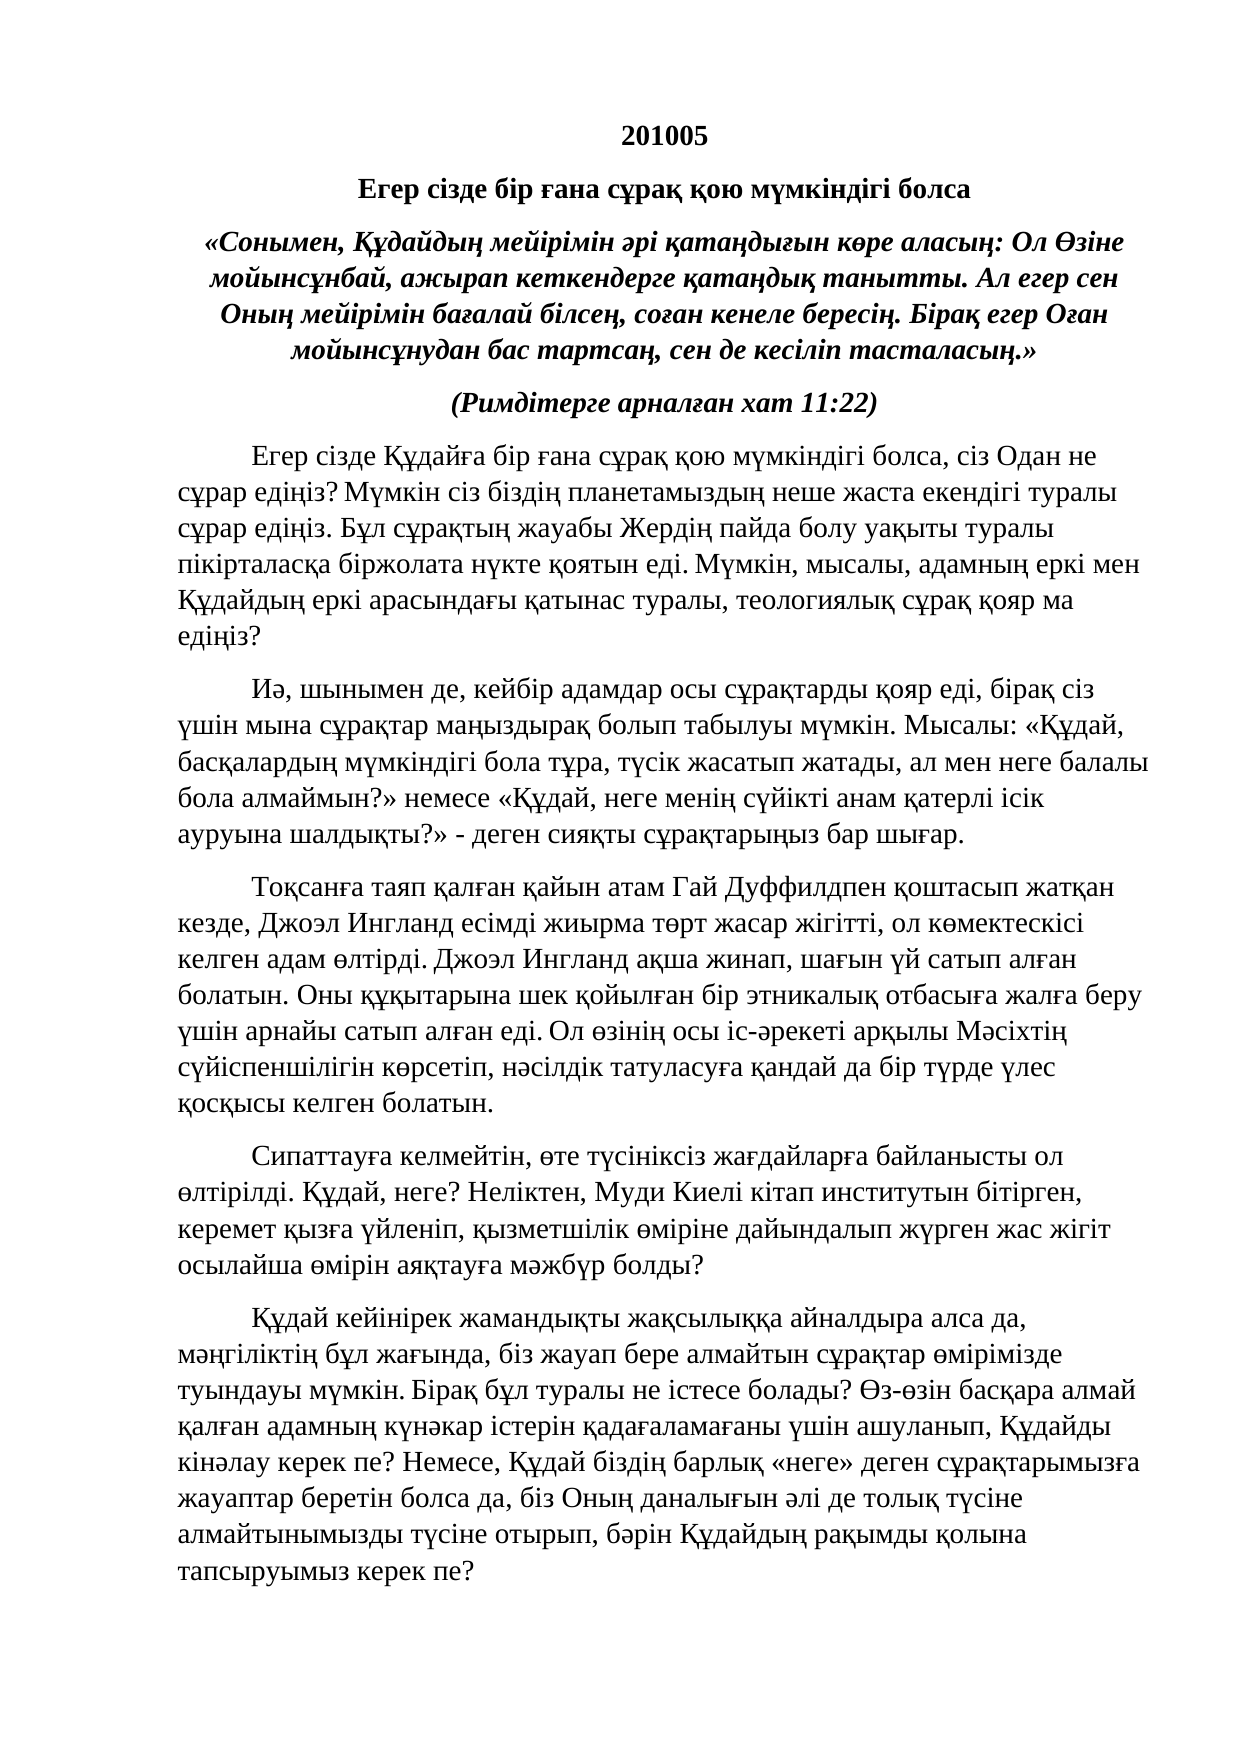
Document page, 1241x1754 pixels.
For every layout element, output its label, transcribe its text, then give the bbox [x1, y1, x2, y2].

text Егер сізде Құдайға бір ғана сұрақ қою мүмкіндігі болса, сіз Одан не сұрар едіңіз? Мүмкін сіз біздің планетамыздың неше жаста екендігі туралы сұрар едіңіз. Бұл сұрақтың жауабы Жердің пайда болу уақыты туралы пікірталасқа біржолата нүкте қоятын еді. Мүмкін, мысалы, адамның еркі мен Құдайдың еркі арасындағы қатынас туралы, теологиялық сұрақ қояр ма едіңіз? [177, 438, 1152, 652]
text (Римдітерге арналған хат 11:22) [177, 385, 1152, 418]
text Тоқсанға таяп қалған қайын атам Гай Дуффилдпен қоштасып жатқан кезде, Джоэл Ингланд есімді жиырма төрт жасар жігітті, ол көмектескісі келген адам өлтірді. Джоэл Ингланд ақша жинап, шағын үй сатып алған болатын. Оны құқытарына шек қойылған бір этникалық отбасыға жалға беру үшін арнайы сатып алған еді. Ол өзінің осы іс-әрекеті арқылы Мәсіхтің сүйіспеншілігін көрсетіп, нәсілдік татуласуға қандай да бір түрде үлес қосқысы келген болатын. [177, 869, 1152, 1119]
text 201005 [177, 118, 1152, 152]
text Егер сізде бір ғана сұрақ қою мүмкіндігі болса [177, 171, 1152, 204]
text Құдай кейінірек жамандықты жақсылыққа айналдыра алса да, мәңгіліктің бұл жағында, біз жауап бере алмайтын сұрақтар өмірімізде туындауы мүмкін. Бірақ бұл туралы не істесе болады? Өз-өзін басқара алмай қалған адамның күнәкар істерін қадағаламағаны үшін ашуланып, Құдайды кінәлау керек пе? Немесе, Құдай біздің барлық «неге» деген сұрақтарымызға жауаптар беретін болса да, біз Оның даналығын әлі де толық түсіне алмайтынымызды түсіне отырып, бәрін Құдайдың рақымды қолына тапсыруымыз керек пе? [177, 1300, 1152, 1586]
text Сипаттауға келмейтін, өте түсініксіз жағдайларға байланысты ол өлтірілді. Құдай, неге? Неліктен, Муди Киелі кітап институтын бітірген, керемет қызға үйленіп, қызметшілік өміріне дайындалып жүрген жас жігіт осылайша өмірін аяқтауға мәжбүр болды? [177, 1138, 1152, 1280]
text Иә, шынымен де, кейбір адамдар осы сұрақтарды қояр еді, бірақ сіз үшін мына сұрақтар маңыздырақ болып табылуы мүмкін. Мысалы: «Құдай, басқалардың мүмкіндігі бола тұра, түсік жасатып жатады, ал мен неге балалы бола алмаймын?» немесе «Құдай, неге менің сүйікті анам қатерлі ісік ауруына шалдықты?» - деген сияқты сұрақтарыңыз бар шығар. [177, 671, 1152, 849]
text «Сонымен, Құдайдың мейірімін әрі қатаңдығын көре аласың: Ол Өзіне мойынсұнбай, ажырап кеткендерге қатаңдық танытты. Ал егер сен Оның мейірімін бағалай білсең, соған кенеле бересің. Бірақ егер Оған мойынсұнудан бас тартсаң, сен де кесіліп тасталасың.» [177, 224, 1152, 366]
